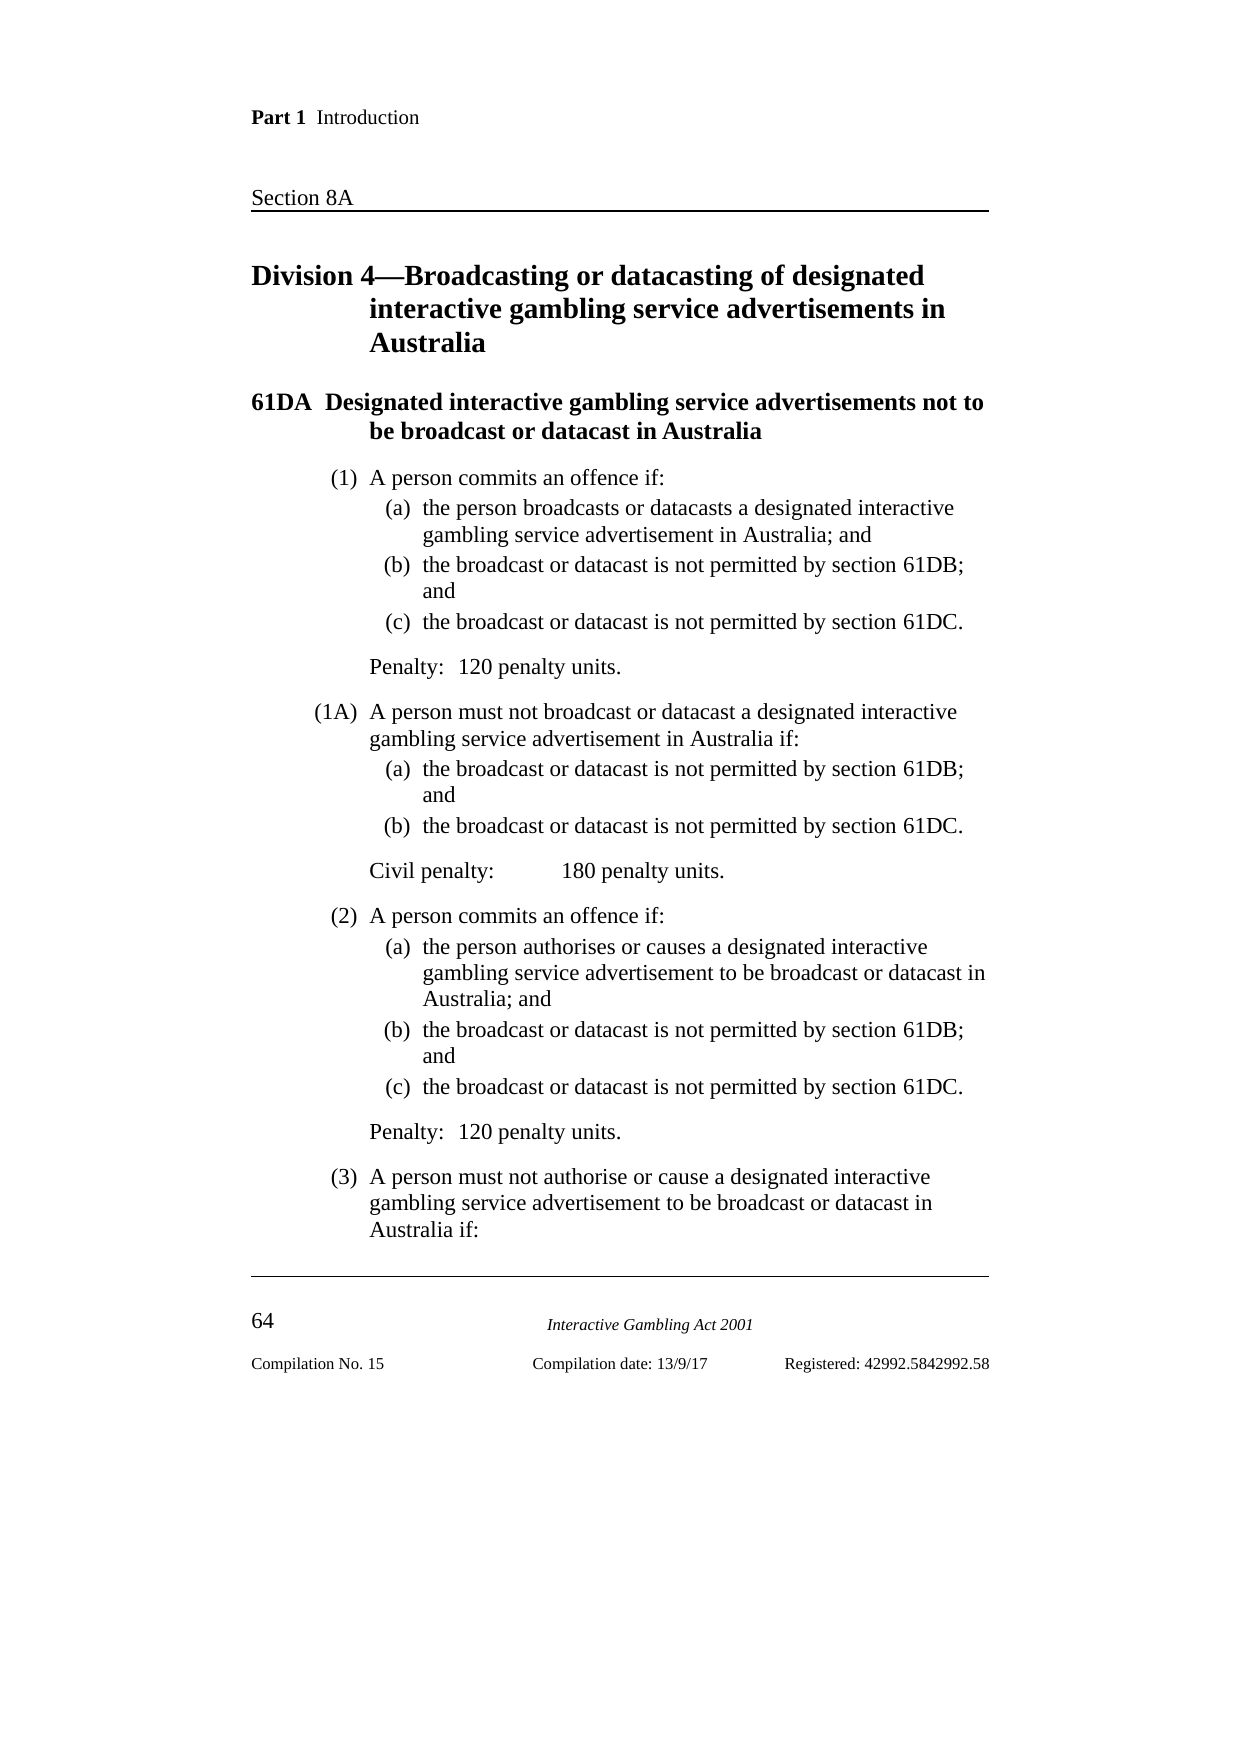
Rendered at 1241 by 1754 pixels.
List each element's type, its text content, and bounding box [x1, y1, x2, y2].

text 61DA Designated interactive gambling service advertisements not to be broadcast or datacast in Australia [251, 387, 989, 445]
text (a) the person authorises or causes a designated interactive gambling service advertisement to be broadcast or datacast in ; and [251, 933, 989, 1012]
text (c) the broadcast or datacast is not permitted by section 61DC. [251, 1073, 989, 1099]
text (1) A person commits an offence if: [251, 464, 989, 490]
text (c) the broadcast or datacast is not permitted by section 61DC. [251, 608, 989, 634]
text (a) the person broadcasts or datacasts a designated interactive gambling service advertisement in ; and [251, 494, 989, 547]
text (2) A person commits an offence if: [251, 902, 989, 928]
text Civil penalty: 180 penalty units. [369, 857, 989, 883]
text (b) the broadcast or datacast is not permitted by section 61DB; and [251, 1016, 989, 1069]
text Penalty: 120 penalty units. [369, 1118, 989, 1144]
text Penalty: 120 penalty units. [369, 653, 989, 679]
text (b) the broadcast or datacast is not permitted by section 61DB; and [251, 551, 989, 604]
text (3) A person must not authorise or cause a designated interactive gambling service advertisement to be broadcast or datacast in Australia if: [251, 1163, 989, 1242]
text Division 4—Broadcasting or datacasting of designated interactive gambling service advertisements in Australia [251, 258, 989, 358]
text (b) the broadcast or datacast is not permitted by section 61DC. [251, 812, 989, 838]
text (a) the broadcast or datacast is not permitted by section 61DB; and [251, 755, 989, 808]
text (1A) A person must not broadcast or datacast a designated interactive gambling service advertisement in Australia if: [251, 698, 989, 751]
